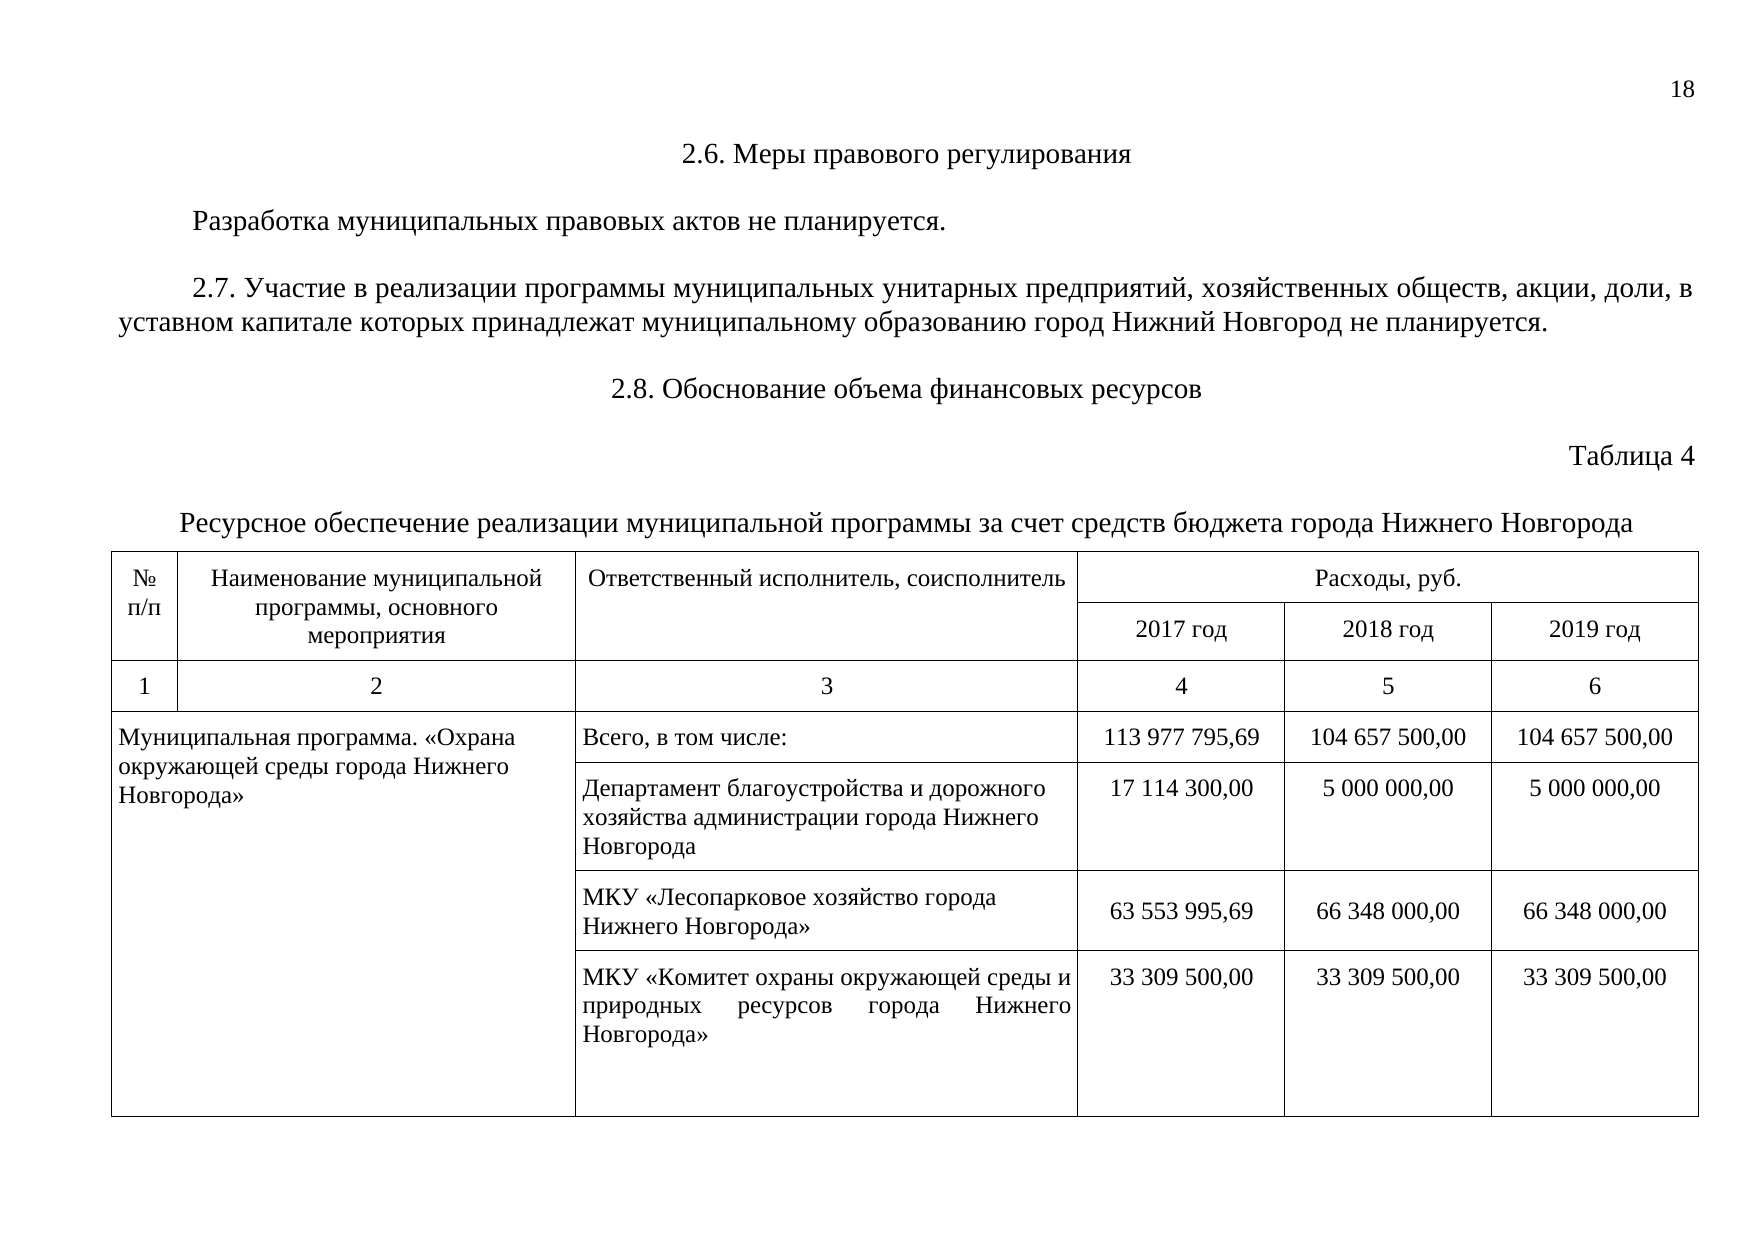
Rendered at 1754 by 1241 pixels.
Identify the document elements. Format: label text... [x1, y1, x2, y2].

text Разработка муниципальных правовых актов не планируется. [118, 203, 1695, 237]
text 2.6. Меры правового регулирования [118, 136, 1695, 170]
table_cell 6 [1492, 661, 1698, 711]
table_cell 66 348 000,00 [1492, 871, 1698, 950]
table_cell МКУ «Комитет охраны окружающей среды и природных ресурсов города Нижнего Новгорода» [576, 951, 1077, 1116]
table_cell 17 114 300,00 [1078, 763, 1284, 870]
table_cell 104 657 500,00 [1285, 712, 1491, 762]
text Ресурсное обеспечение реализации муниципальной программы за счет средств бюджета города Нижнего Новгорода [118, 505, 1695, 539]
text 2.7. Участие в реализации программы муниципальных унитарных предприятий, хозяйственных обществ, акции, доли, в уставном капитале которых принадлежат муниципальному образованию город Нижний Новгород не планируется. [118, 270, 1695, 337]
table_cell 5 000 000,00 [1492, 763, 1698, 870]
table_cell 1 [112, 661, 177, 711]
table_cell 3 [576, 661, 1077, 711]
table_cell 4 [1078, 661, 1284, 711]
table_cell 5 [1285, 661, 1491, 711]
table_header № п/п [112, 552, 177, 660]
table_cell 2017 год [1078, 603, 1284, 660]
table_header Наименование муниципальной программы, основного мероприятия [178, 552, 575, 660]
table_cell Всего, в том числе: [576, 712, 1077, 762]
table_cell 2018 год [1285, 603, 1491, 660]
table_cell 63 553 995,69 [1078, 871, 1284, 950]
table_cell 66 348 000,00 [1285, 871, 1491, 950]
table_cell 33 309 500,00 [1285, 951, 1491, 1116]
table_cell 33 309 500,00 [1492, 951, 1698, 1116]
table_cell 5 000 000,00 [1285, 763, 1491, 870]
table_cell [576, 871, 1077, 950]
table_cell 2 [178, 661, 575, 711]
text 2.8. Обоснование объема финансовых ресурсов [118, 371, 1695, 404]
table_cell Департамент благоустройства и дорожного хозяйства администрации города Нижнего Новгорода [576, 763, 1077, 870]
text Таблица 4 [118, 438, 1695, 472]
table_cell Муниципальная программа. «Охрана окружающей среды города Нижнего Новгорода» [112, 712, 575, 1116]
table_cell 113 977 795,69 [1078, 712, 1284, 762]
table_cell 33 309 500,00 [1078, 951, 1284, 1116]
table_cell 104 657 500,00 [1492, 712, 1698, 762]
table_header Ответственный исполнитель, соисполнитель [576, 552, 1077, 660]
table_header Расходы, руб. [1078, 552, 1698, 602]
table_cell 2019 год [1492, 603, 1698, 660]
